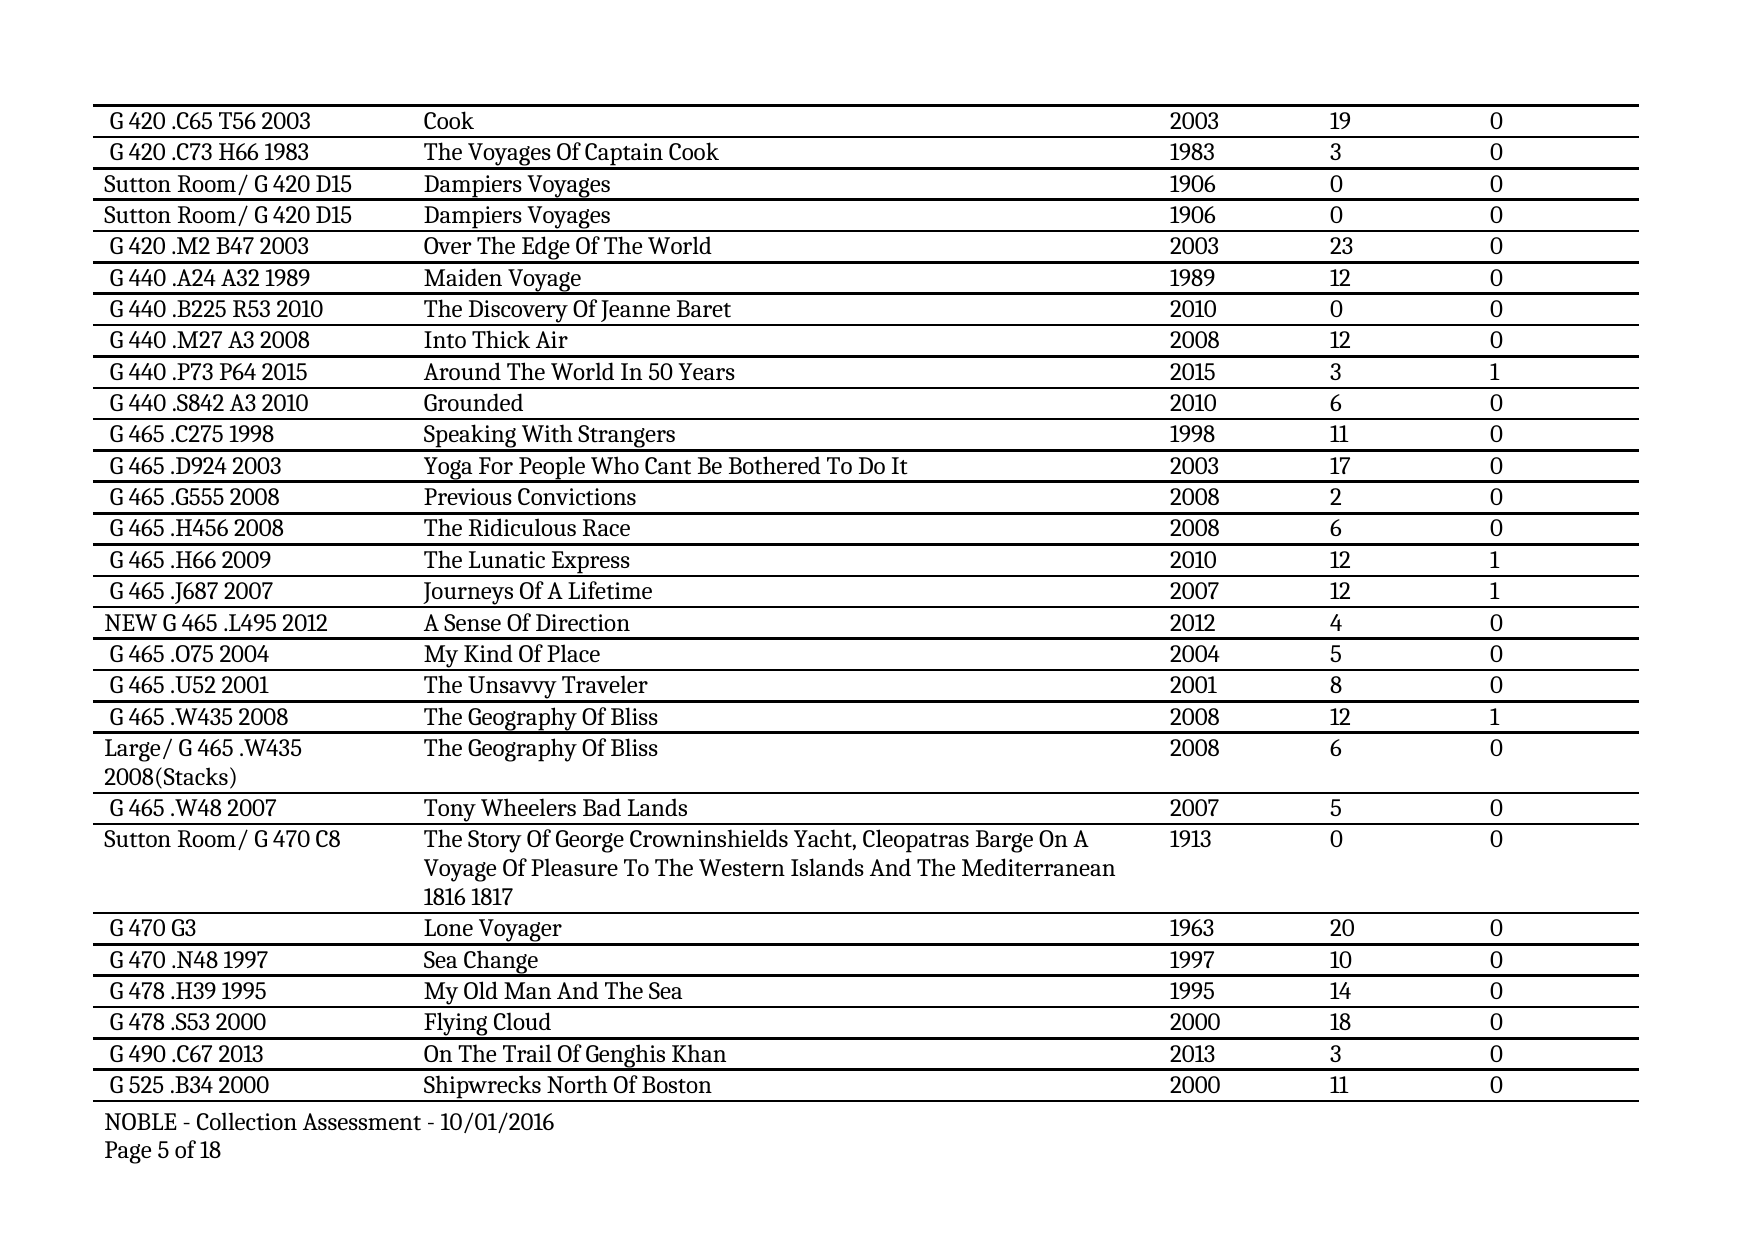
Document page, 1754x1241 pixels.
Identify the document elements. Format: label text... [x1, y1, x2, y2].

table_cell 2001 [1159, 671, 1319, 700]
table_cell Journeys Of A Lifetime [413, 577, 1159, 606]
table_cell The Ridiculous Race [413, 515, 1159, 543]
table_cell Sea Change [413, 946, 1159, 974]
table_cell 3 [1319, 1040, 1478, 1068]
table_cell G 440 .P73 P64 2015 [93, 358, 412, 386]
table_cell 12 [1319, 703, 1478, 731]
table_cell 0 [1479, 825, 1638, 912]
table_cell NEW G 465 .L495 2012 [93, 608, 412, 637]
table_cell 2004 [1159, 640, 1319, 668]
table_cell 12 [1319, 577, 1478, 606]
table_cell G 440 .B225 R53 2010 [93, 295, 412, 324]
table_cell 0 [1479, 1071, 1638, 1100]
table_cell 2010 [1159, 295, 1319, 324]
table_cell 1963 [1159, 914, 1319, 943]
table_cell 2008 [1159, 515, 1319, 543]
table_cell G 420 .C73 H66 1983 [93, 138, 412, 167]
table_cell 2015 [1159, 358, 1319, 386]
table_cell 0 [1479, 794, 1638, 823]
table_cell 0 [1479, 1008, 1638, 1037]
table_cell G 478 .S53 2000 [93, 1008, 412, 1037]
table_cell G 470 G3 [93, 914, 412, 943]
table_cell 0 [1479, 264, 1638, 292]
table_cell 6 [1319, 515, 1478, 543]
table_cell 12 [1319, 264, 1478, 292]
table_cell Sutton Room/ G 470 C8 [93, 825, 412, 912]
table_cell G 465 .U52 2001 [93, 671, 412, 700]
table_cell 1906 [1159, 201, 1319, 229]
table_cell 2003 [1159, 232, 1319, 261]
table_cell 3 [1319, 138, 1478, 167]
table_cell 6 [1319, 389, 1478, 418]
table_cell 14 [1319, 977, 1478, 1006]
table_cell 0 [1479, 107, 1638, 136]
table_cell 0 [1319, 295, 1478, 324]
table_cell 5 [1319, 794, 1478, 823]
table_cell Dampiers Voyages [413, 170, 1159, 198]
table_cell Previous Convictions [413, 483, 1159, 512]
table_cell G 420 .M2 B47 2003 [93, 232, 412, 261]
table_cell The Unsavvy Traveler [413, 671, 1159, 700]
table_cell 1 [1479, 577, 1638, 606]
table_cell The Geography Of Bliss [413, 703, 1159, 731]
table_cell Dampiers Voyages [413, 201, 1159, 229]
table_cell 0 [1479, 483, 1638, 512]
table_cell G 465 .G555 2008 [93, 483, 412, 512]
table_cell 2003 [1159, 452, 1319, 480]
table_cell 0 [1479, 232, 1638, 261]
table_cell Grounded [413, 389, 1159, 418]
table_cell 2013 [1159, 1040, 1319, 1068]
table_cell 0 [1479, 420, 1638, 449]
table_cell G 465 .W48 2007 [93, 794, 412, 823]
table_cell 2008 [1159, 734, 1319, 791]
table_cell Speaking With Strangers [413, 420, 1159, 449]
table_cell Around The World In 50 Years [413, 358, 1159, 386]
table_cell 17 [1319, 452, 1478, 480]
table_cell G 440 .A24 A32 1989 [93, 264, 412, 292]
table_cell 0 [1479, 640, 1638, 668]
table_cell 5 [1319, 640, 1478, 668]
table_cell The Voyages Of Captain Cook [413, 138, 1159, 167]
table_cell 2003 [1159, 107, 1319, 136]
table_cell 2012 [1159, 608, 1319, 637]
table_cell G 440 .M27 A3 2008 [93, 326, 412, 355]
table_cell 0 [1479, 914, 1638, 943]
table_cell 0 [1479, 138, 1638, 167]
table_cell 0 [1479, 452, 1638, 480]
table_cell 1989 [1159, 264, 1319, 292]
table_cell G 440 .S842 A3 2010 [93, 389, 412, 418]
table_cell Shipwrecks North Of Boston [413, 1071, 1159, 1100]
table_cell The Discovery Of Jeanne Baret [413, 295, 1159, 324]
table_cell 0 [1479, 170, 1638, 198]
table_cell 0 [1479, 295, 1638, 324]
table_cell 2007 [1159, 577, 1319, 606]
table_cell Cook [413, 107, 1159, 136]
table_cell The Lunatic Express [413, 546, 1159, 574]
table_cell G 465 .H66 2009 [93, 546, 412, 574]
table_cell A Sense Of Direction [413, 608, 1159, 637]
table_cell 1 [1479, 546, 1638, 574]
table_cell 0 [1479, 671, 1638, 700]
table_cell 2010 [1159, 389, 1319, 418]
table_cell Tony Wheelers Bad Lands [413, 794, 1159, 823]
table_cell 20 [1319, 914, 1478, 943]
table_cell G 465 .O75 2004 [93, 640, 412, 668]
table_cell Large/ G 465 .W435 2008(Stacks) [93, 734, 412, 791]
table_cell Sutton Room/ G 420 D15 [93, 170, 412, 198]
table_cell G 478 .H39 1995 [93, 977, 412, 1006]
table_cell 1998 [1159, 420, 1319, 449]
table_cell My Old Man And The Sea [413, 977, 1159, 1006]
table_cell 1995 [1159, 977, 1319, 1006]
table_cell G 465 .H456 2008 [93, 515, 412, 543]
table_cell 0 [1479, 608, 1638, 637]
table_cell 1 [1479, 703, 1638, 731]
table_cell 2 [1319, 483, 1478, 512]
table_cell 11 [1319, 420, 1478, 449]
table_cell 2007 [1159, 794, 1319, 823]
table_cell 2008 [1159, 703, 1319, 731]
table_cell The Geography Of Bliss [413, 734, 1159, 791]
table_cell 1913 [1159, 825, 1319, 912]
table_cell 0 [1479, 1040, 1638, 1068]
table_cell Sutton Room/ G 420 D15 [93, 201, 412, 229]
table_cell G 465 .D924 2003 [93, 452, 412, 480]
table_cell 12 [1319, 326, 1478, 355]
table_cell 1 [1479, 358, 1638, 386]
table_cell G 525 .B34 2000 [93, 1071, 412, 1100]
table_cell 1906 [1159, 170, 1319, 198]
table_cell 2008 [1159, 326, 1319, 355]
table_cell G 490 .C67 2013 [93, 1040, 412, 1068]
table_cell The Story Of George Crowninshields Yacht, Cleopatras Barge On A Voyage Of Pleasure To The Western Islands And The Mediterranean 1816 1817 [413, 825, 1159, 912]
table_cell 0 [1479, 326, 1638, 355]
table_cell Lone Voyager [413, 914, 1159, 943]
table_cell My Kind Of Place [413, 640, 1159, 668]
table_cell 0 [1319, 825, 1478, 912]
table_cell Maiden Voyage [413, 264, 1159, 292]
table_cell Flying Cloud [413, 1008, 1159, 1037]
table_cell Over The Edge Of The World [413, 232, 1159, 261]
table_cell Into Thick Air [413, 326, 1159, 355]
table_cell G 470 .N48 1997 [93, 946, 412, 974]
table_cell 3 [1319, 358, 1478, 386]
table_cell 12 [1319, 546, 1478, 574]
table_cell 0 [1479, 977, 1638, 1006]
table_cell 18 [1319, 1008, 1478, 1037]
table_cell G 465 .J687 2007 [93, 577, 412, 606]
table_cell 19 [1319, 107, 1478, 136]
table_cell 8 [1319, 671, 1478, 700]
table_cell 6 [1319, 734, 1478, 791]
table_cell 23 [1319, 232, 1478, 261]
table_cell G 465 .C275 1998 [93, 420, 412, 449]
table_cell 2010 [1159, 546, 1319, 574]
table_cell 1997 [1159, 946, 1319, 974]
table_cell G 420 .C65 T56 2003 [93, 107, 412, 136]
table_cell 0 [1479, 734, 1638, 791]
table_cell 10 [1319, 946, 1478, 974]
table_cell 0 [1319, 201, 1478, 229]
table_cell 2008 [1159, 483, 1319, 512]
table_cell 0 [1319, 170, 1478, 198]
table_cell G 465 .W435 2008 [93, 703, 412, 731]
table_cell 0 [1479, 946, 1638, 974]
table_cell 2000 [1159, 1008, 1319, 1037]
table_cell 1983 [1159, 138, 1319, 167]
table_cell 0 [1479, 515, 1638, 543]
table_cell 2000 [1159, 1071, 1319, 1100]
table_cell 0 [1479, 389, 1638, 418]
table_cell 0 [1479, 201, 1638, 229]
table_cell Yoga For People Who Cant Be Bothered To Do It [413, 452, 1159, 480]
table_cell On The Trail Of Genghis Khan [413, 1040, 1159, 1068]
table_cell 4 [1319, 608, 1478, 637]
table_cell 11 [1319, 1071, 1478, 1100]
